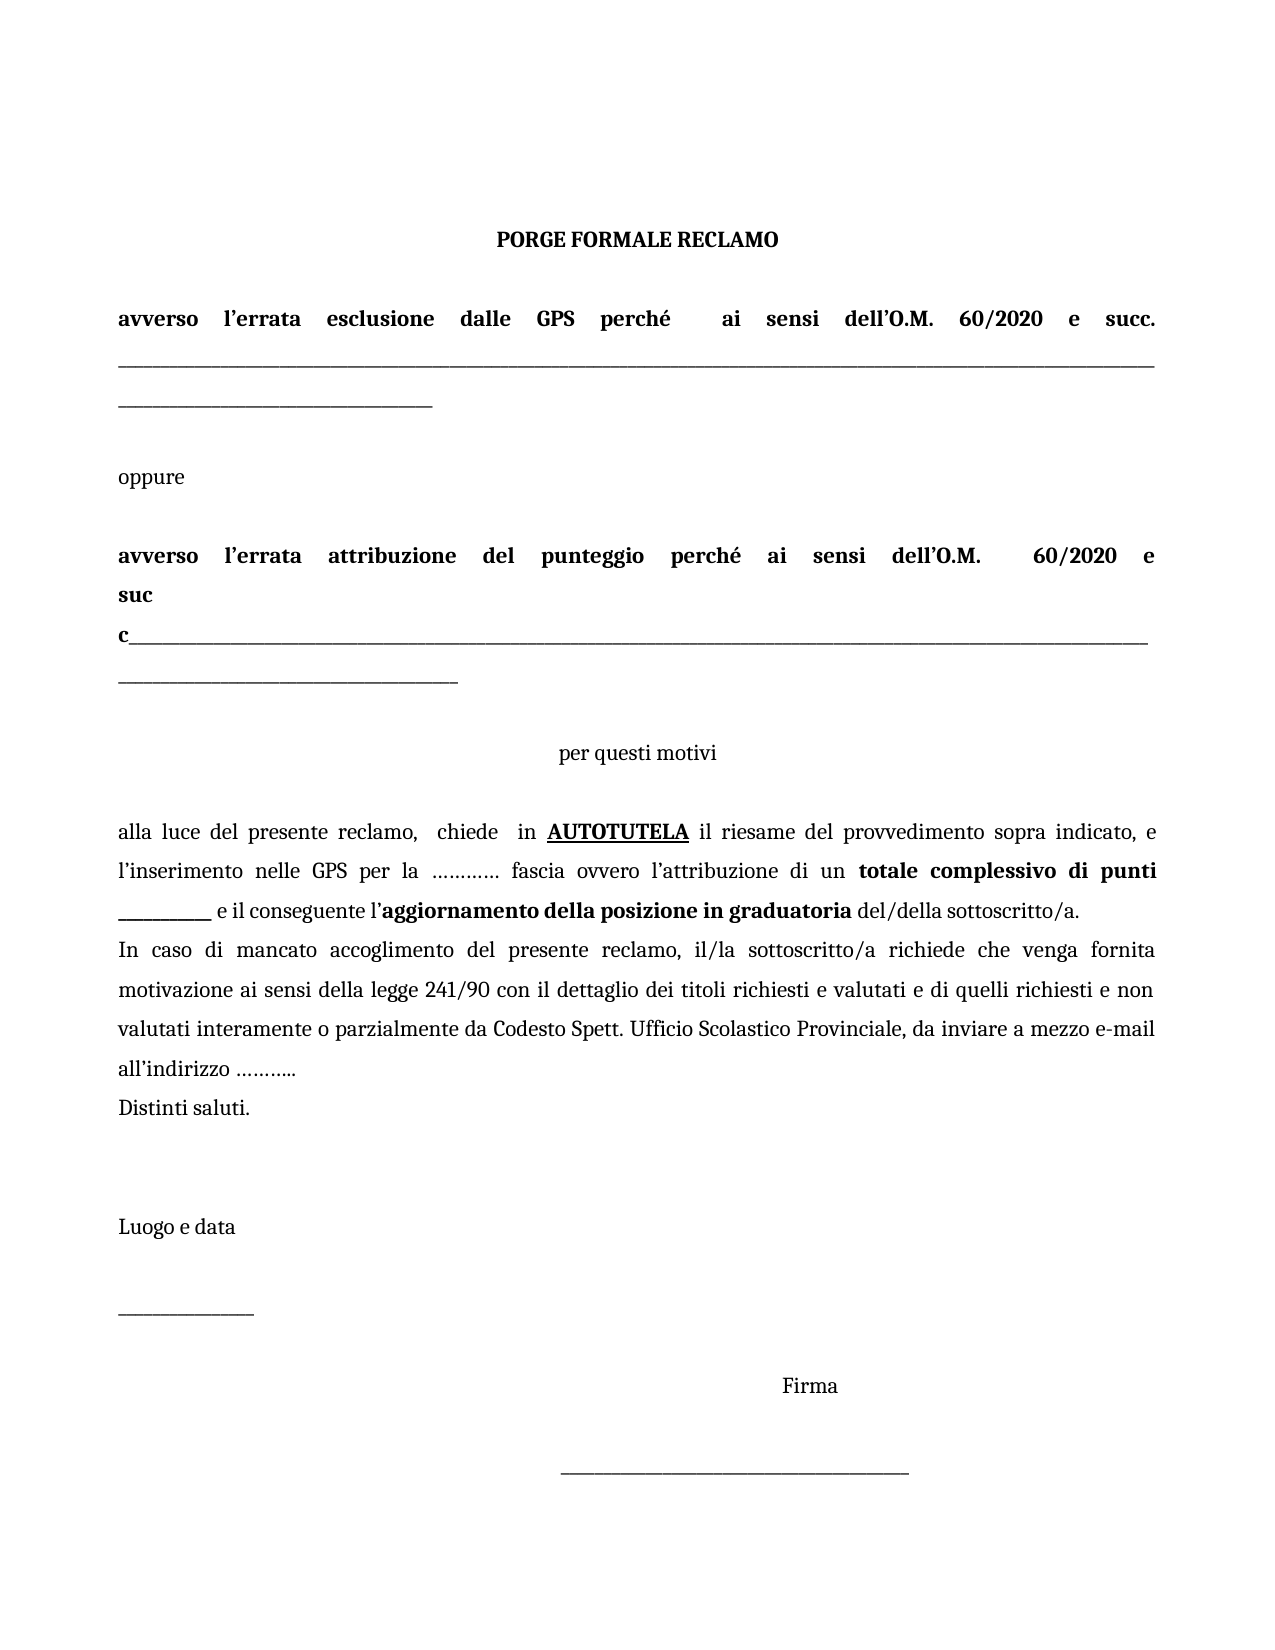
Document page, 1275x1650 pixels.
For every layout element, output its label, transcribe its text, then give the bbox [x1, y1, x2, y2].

text PORGE FORMALE RECLAMO [118, 227, 1157, 253]
text avverso l’errata esclusione dalle GPS perché ai sensi dell’O.M. 60/2020 e succ. _______________________________________________________________________________________________________________________________________________________________ [118, 306, 1157, 411]
text In caso di mancato accoglimento del presente reclamo, il/la sottoscritto/a richiede che venga fornita motivazione ai sensi della legge 241/90 con il dettaglio dei titoli richiesti e valutati e di quelli richiesti e non valutati interamente o parzialmente da Codesto Spett. Ufficio Scolastico Provinciale, da inviare a mezzo e-mail all’indirizzo ……….. [118, 937, 1157, 1082]
text Luogo e data [118, 1213, 1157, 1240]
text ________________ [118, 1292, 1157, 1319]
text per questi motivi [118, 740, 1157, 766]
text Distinti saluti. [118, 1095, 1157, 1121]
text Firma [487, 1373, 1157, 1399]
text oppure [118, 463, 1157, 490]
text avverso l’errata attribuzione del punteggio perché ai sensi dell’O.M. 60/2020 e succ________________________________________________________________________________________________________________________________________________________________ [118, 542, 1157, 687]
text alla luce del presente reclamo, chiede in AUTOTUTELA il riesame del provvedimento sopra indicato, e l’inserimento nelle GPS per la ………… fascia ovvero l’attribuzione di un totale complessivo di punti ___________ e il conseguente l’aggiornamento della posizione in graduatoria del/della sottoscritto/a. [118, 819, 1157, 924]
text _________________________________________ [487, 1452, 1157, 1478]
